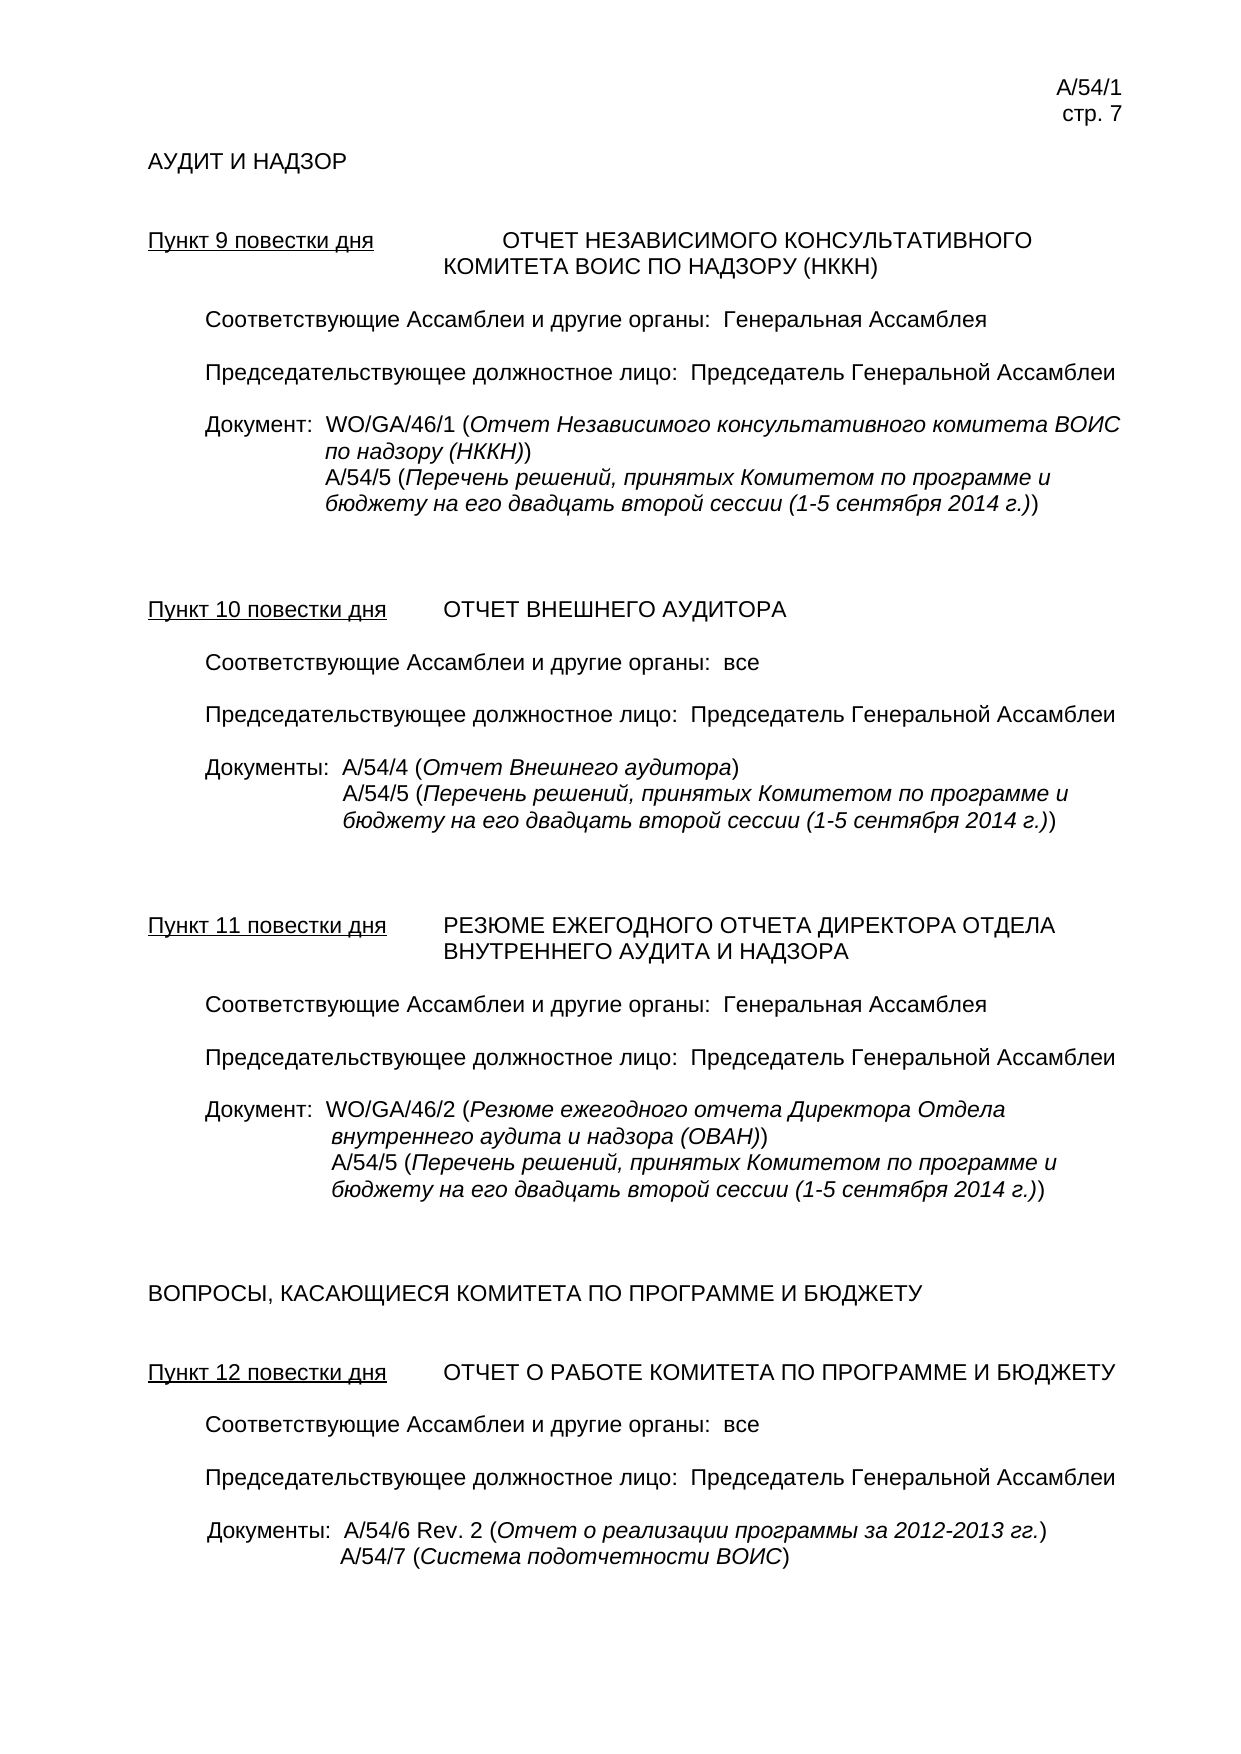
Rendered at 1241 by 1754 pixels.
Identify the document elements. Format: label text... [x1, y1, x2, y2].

text Документы: А/54/4 (Отчет Внешнего аудитора) [205, 754, 1122, 780]
text Председательствующее должностное лицо: Председатель Генеральной Ассамблеи [205, 358, 1122, 385]
text A/54/5 (Перечень решений, принятых Комитетом по программе и бюджету на его двадцать второй сессии (1-5 сентября 2014 г.)) [325, 464, 1122, 517]
text Документ: WO/GA/46/1 (Отчет Независимого консультативного комитета ВОИС по надзору (НККН)) [205, 411, 1122, 464]
subtitle вопросы, касающиеся комитета по программе и бюджету [148, 1279, 1122, 1306]
text Соответствующие Ассамблеи и другие органы: Генеральная Ассамблея [205, 991, 1122, 1017]
text Документ: WO/GA/46/2 (Резюме ежегодного отчета Директора Отдела внутреннего аудита и надзора (ОВАН)) [205, 1096, 1122, 1149]
text Председательствующее должностное лицо: Председатель Генеральной Ассамблеи [205, 1464, 1122, 1490]
text Председательствующее должностное лицо: Председатель Генеральной Ассамблеи [205, 1044, 1122, 1070]
list A/54/7 (Система подотчетности ВОИС) [340, 1543, 1122, 1569]
list Документы: A/54/6 Rev. 2 (Отчет о реализации программы за 2012-2013 гг.) [207, 1517, 1122, 1543]
text A/54/5 (Перечень решений, принятых Комитетом по программе и бюджету на его двадцать второй сессии (1-5 сентября 2014 г.)) [342, 780, 1122, 833]
text Пункт 12 повестки дня отчет о работе комитета по программе и бюджету [148, 1359, 1122, 1385]
text Пункт 9 повестки дня Отчет Независимого консультативного комитета ВОИС по надзору (НККН) [148, 227, 1122, 279]
text Председательствующее должностное лицо: Председатель Генеральной Ассамблеи [205, 701, 1122, 727]
text Соответствующие Ассамблеи и другие органы: все [205, 648, 1122, 675]
text АУДИТ И НАДЗОР [148, 148, 1122, 174]
text A/54/5 (Перечень решений, принятых Комитетом по программе и бюджету на его двадцать второй сессии (1-5 сентября 2014 г.)) [205, 1149, 1122, 1202]
text Соответствующие Ассамблеи и другие органы: Генеральная Ассамблея [205, 306, 1122, 332]
text Пункт 11 повестки дня Резюме ежегодного отчета Директора Отдела внутреннего аудита и надзора [148, 912, 1122, 965]
text Пункт 10 повестки дня Отчет Внешнего аудитора [148, 596, 1122, 622]
text Соответствующие Ассамблеи и другие органы: все [205, 1411, 1122, 1438]
